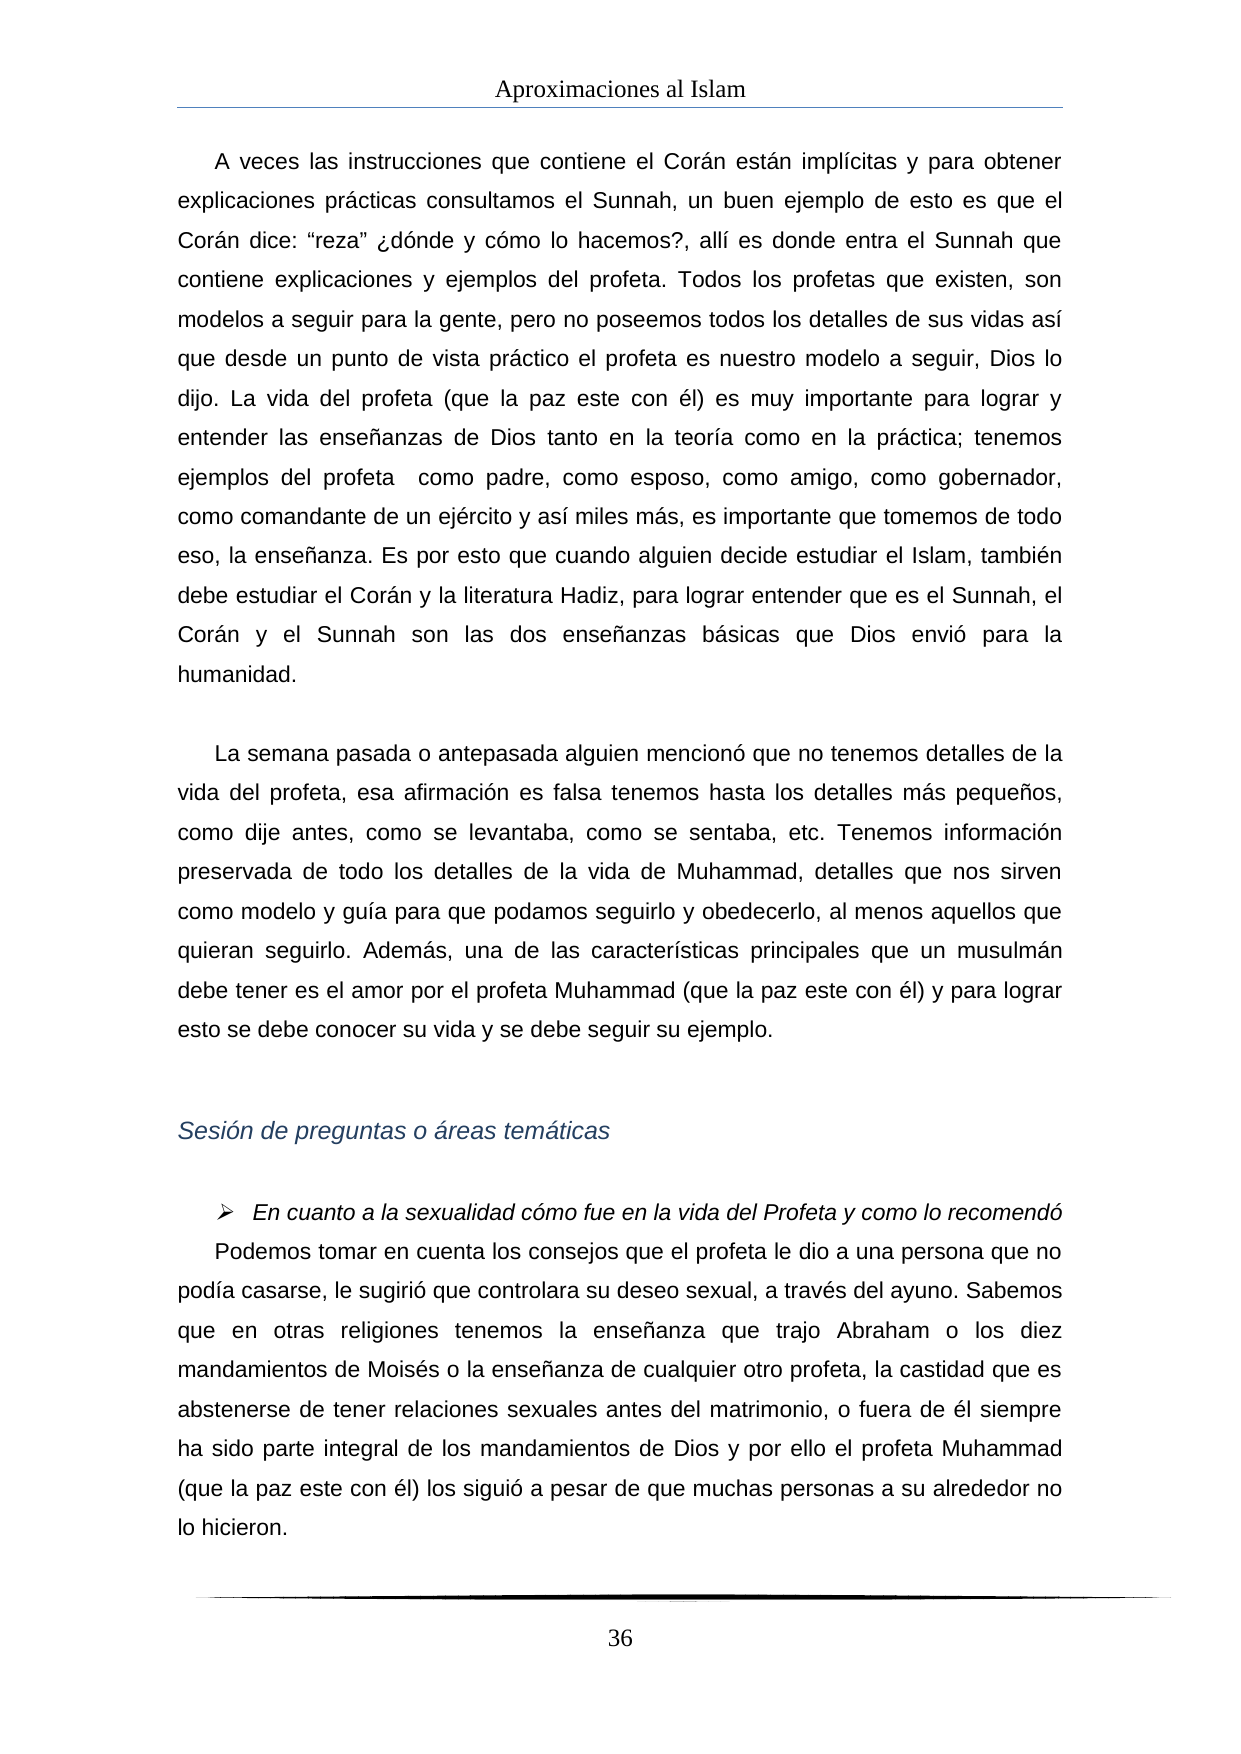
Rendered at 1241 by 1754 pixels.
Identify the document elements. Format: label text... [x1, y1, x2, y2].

text Podemos tomar en cuenta los consejos que el profeta le dio a una persona que no podía casarse, le sugirió que controlara su deseo sexual, a través del ayuno. Sabemos que en otras religiones tenemos la enseñanza que trajo Abraham o los diez mandamientos de Moisés o la enseñanza de cualquier otro profeta, la castidad que es abstenerse de tener relaciones sexuales antes del matrimonio, o fuera de él siempre ha sido parte integral de los mandamientos de Dios y por ello el profeta Muhammad (que la paz este con él) los siguió a pesar de que muchas personas a su alrededor no lo hicieron. [177, 1238, 1063, 1541]
text A veces las instrucciones que contiene el Corán están implícitas y para obtener explicaciones prácticas consultamos el Sunnah, un buen ejemplo de esto es que el Corán dice: “reza” ¿dónde y cómo lo hacemos?, allí es donde entra el Sunnah que contiene explicaciones y ejemplos del profeta. Todos los profetas que existen, son modelos a seguir para la gente, pero no poseemos todos los detalles de sus vidas así que desde un punto de vista práctico el profeta es nuestro modelo a seguir, Dios lo dijo. La vida del profeta (que la paz este con él) es muy importante para lograr y entender las enseñanzas de Dios tanto en la teoría como en la práctica; tenemos ejemplos del profeta como padre, como esposo, como amigo, como gobernador, como comandante de un ejército y así miles más, es importante que tomemos de todo eso, la enseñanza. Es por esto que cuando alguien decide estudiar el Islam, también debe estudiar el Corán y la literatura Hadiz, para lograr entender que es el Sunnah, el Corán y el Sunnah son las dos enseñanzas básicas que Dios envió para la humanidad. [177, 148, 1063, 687]
subtitle Sesión de preguntas o áreas temáticas [177, 1116, 1063, 1145]
picture [195, 1593, 1172, 1602]
text La semana pasada o antepasada alguien mencionó que no tenemos detalles de la vida del profeta, esa afirmación es falsa tenemos hasta los detalles más pequeños, como dije antes, como se levantaba, como se sentaba, etc. Tenemos información preservada de todo los detalles de la vida de Muhammad, detalles que nos sirven como modelo y guía para que podamos seguirlo y obedecerlo, al menos aquellos que quieran seguirlo. Además, una de las características principales que un musulmán debe tener es el amor por el profeta Muhammad (que la paz este con él) y para lograr esto se debe conocer su vida y se debe seguir su ejemplo. [177, 740, 1063, 1042]
list En cuanto a la sexualidad cómo fue en la vida del Profeta y como lo recomendó [215, 1198, 1063, 1225]
